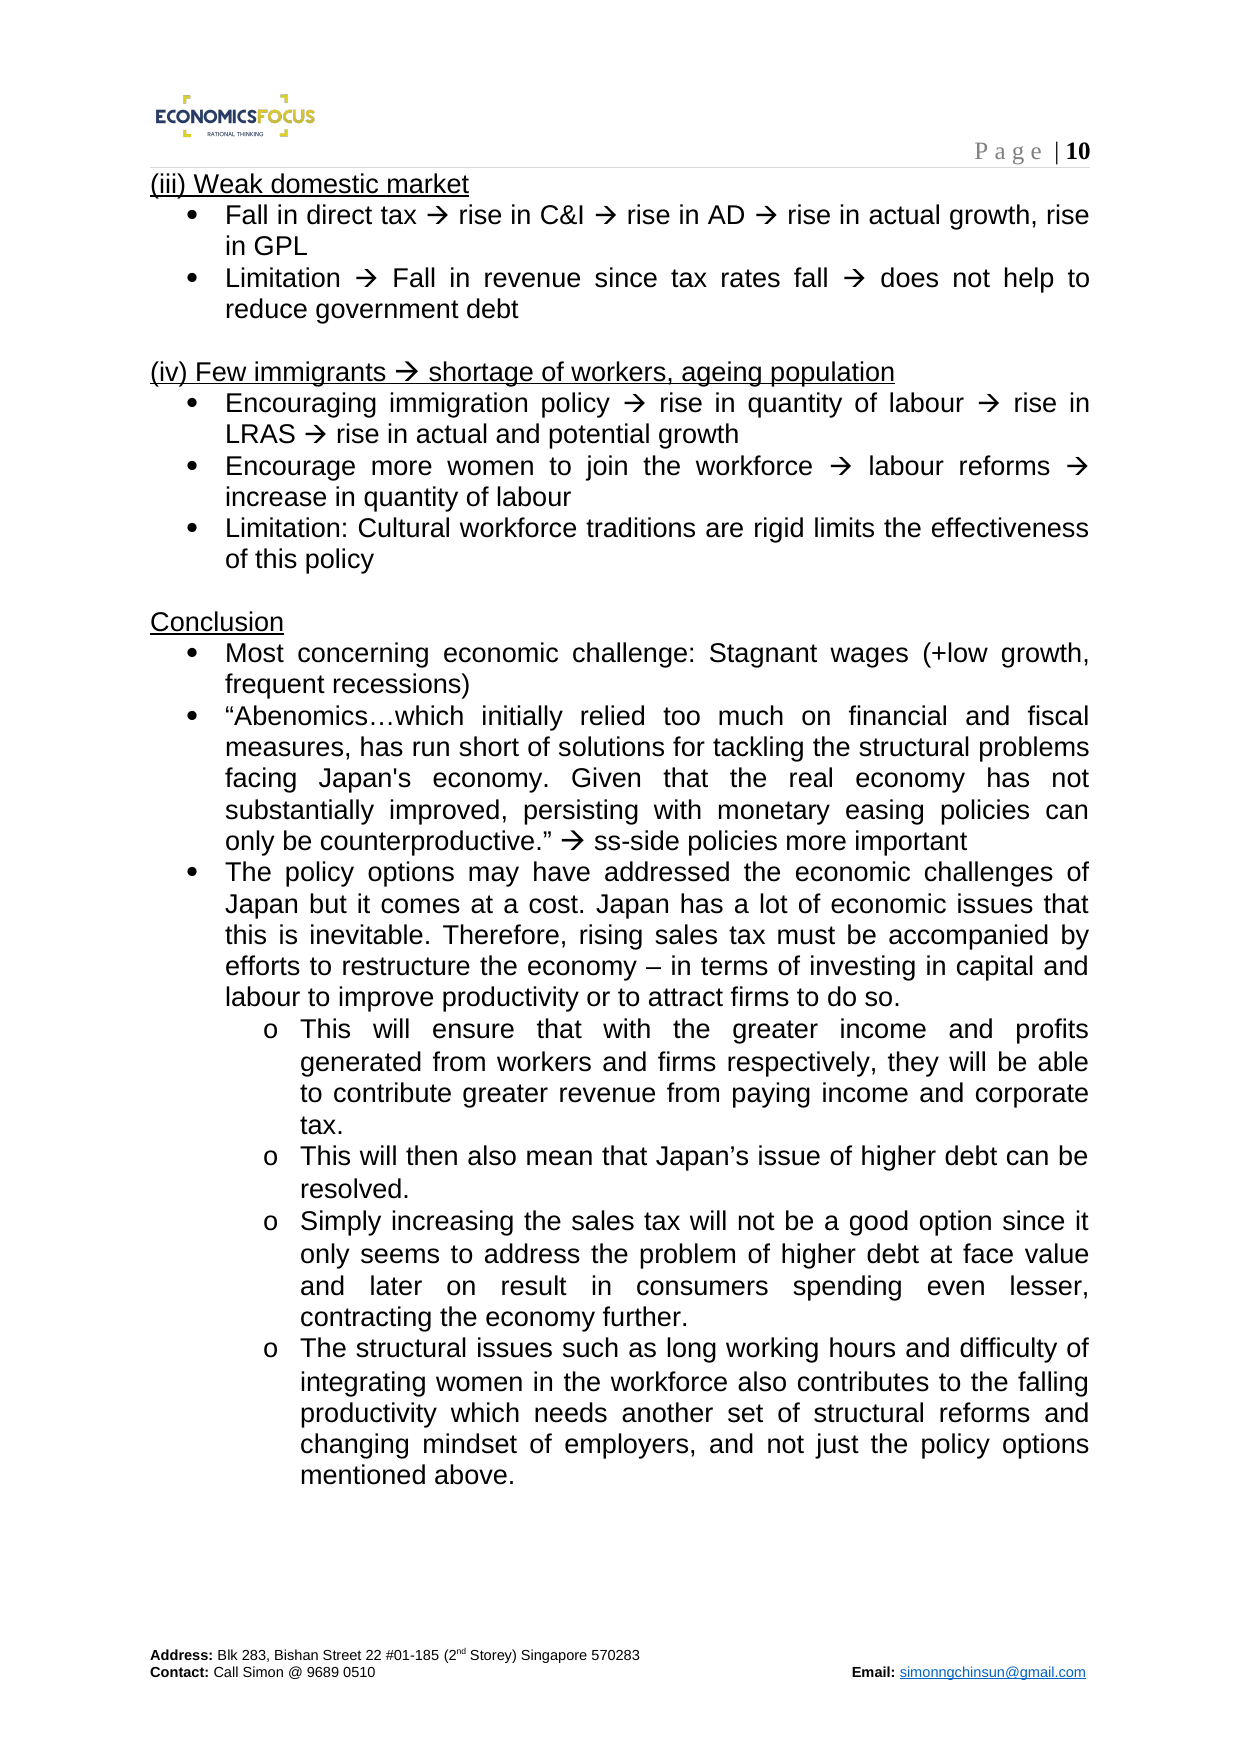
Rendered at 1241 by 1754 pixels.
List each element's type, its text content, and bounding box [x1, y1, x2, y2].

picture [150, 73, 322, 160]
text (iii) Weak domestic market [150, 168, 1090, 199]
list This will ensure that with the greater income and profits generated from workers and firms respectively, they will be able to contribute greater revenue from paying income and corporate tax. [262, 1013, 1090, 1140]
list Simply increasing the sales tax will not be a good option since it only seems to address the problem of higher debt at face value and later on result in consumers spending even lesser, contracting the economy further. [262, 1205, 1090, 1332]
list Encourage more women to join the workforce labour reforms increase in quantity of labour [187, 449, 1090, 512]
list “Abenomics…which initially relied too much on financial and fiscal measures, has run short of solutions for tackling the structural problems facing Japan's economy. Given that the real economy has not substantially improved, persisting with monetary easing policies can only be counterproductive.” ss-side policies more important [187, 700, 1090, 856]
list Encouraging immigration policy rise in quantity of labour rise in LRAS rise in actual and potential growth [187, 387, 1090, 449]
list Most concerning economic challenge: Stagnant wages (+low growth, frequent recessions) [187, 637, 1090, 700]
list The structural issues such as long working hours and difficulty of integrating women in the workforce also contributes to the falling productivity which needs another set of structural reforms and changing mindset of employers, and not just the policy options mentioned above. [262, 1332, 1090, 1491]
text Conclusion [150, 606, 1090, 637]
list Limitation Fall in revenue since tax rates fall does not help to reduce government debt [187, 262, 1090, 324]
text (iv) Few immigrants shortage of workers, ageing population [150, 356, 1090, 387]
list The policy options may have addressed the economic challenges of Japan but it comes at a cost. Japan has a lot of economic issues that this is inevitable. Therefore, rising sales tax must be accompanied by efforts to restructure the economy – in terms of investing in capital and labour to improve productivity or to attract firms to do so. [187, 856, 1090, 1013]
list Limitation: Cultural workforce traditions are rigid limits the effectiveness of this policy [187, 512, 1090, 575]
list This will then also mean that Japan’s issue of higher debt can be resolved. [262, 1140, 1090, 1205]
list Fall in direct tax rise in C&I rise in AD rise in actual growth, rise in GPL [187, 199, 1090, 262]
